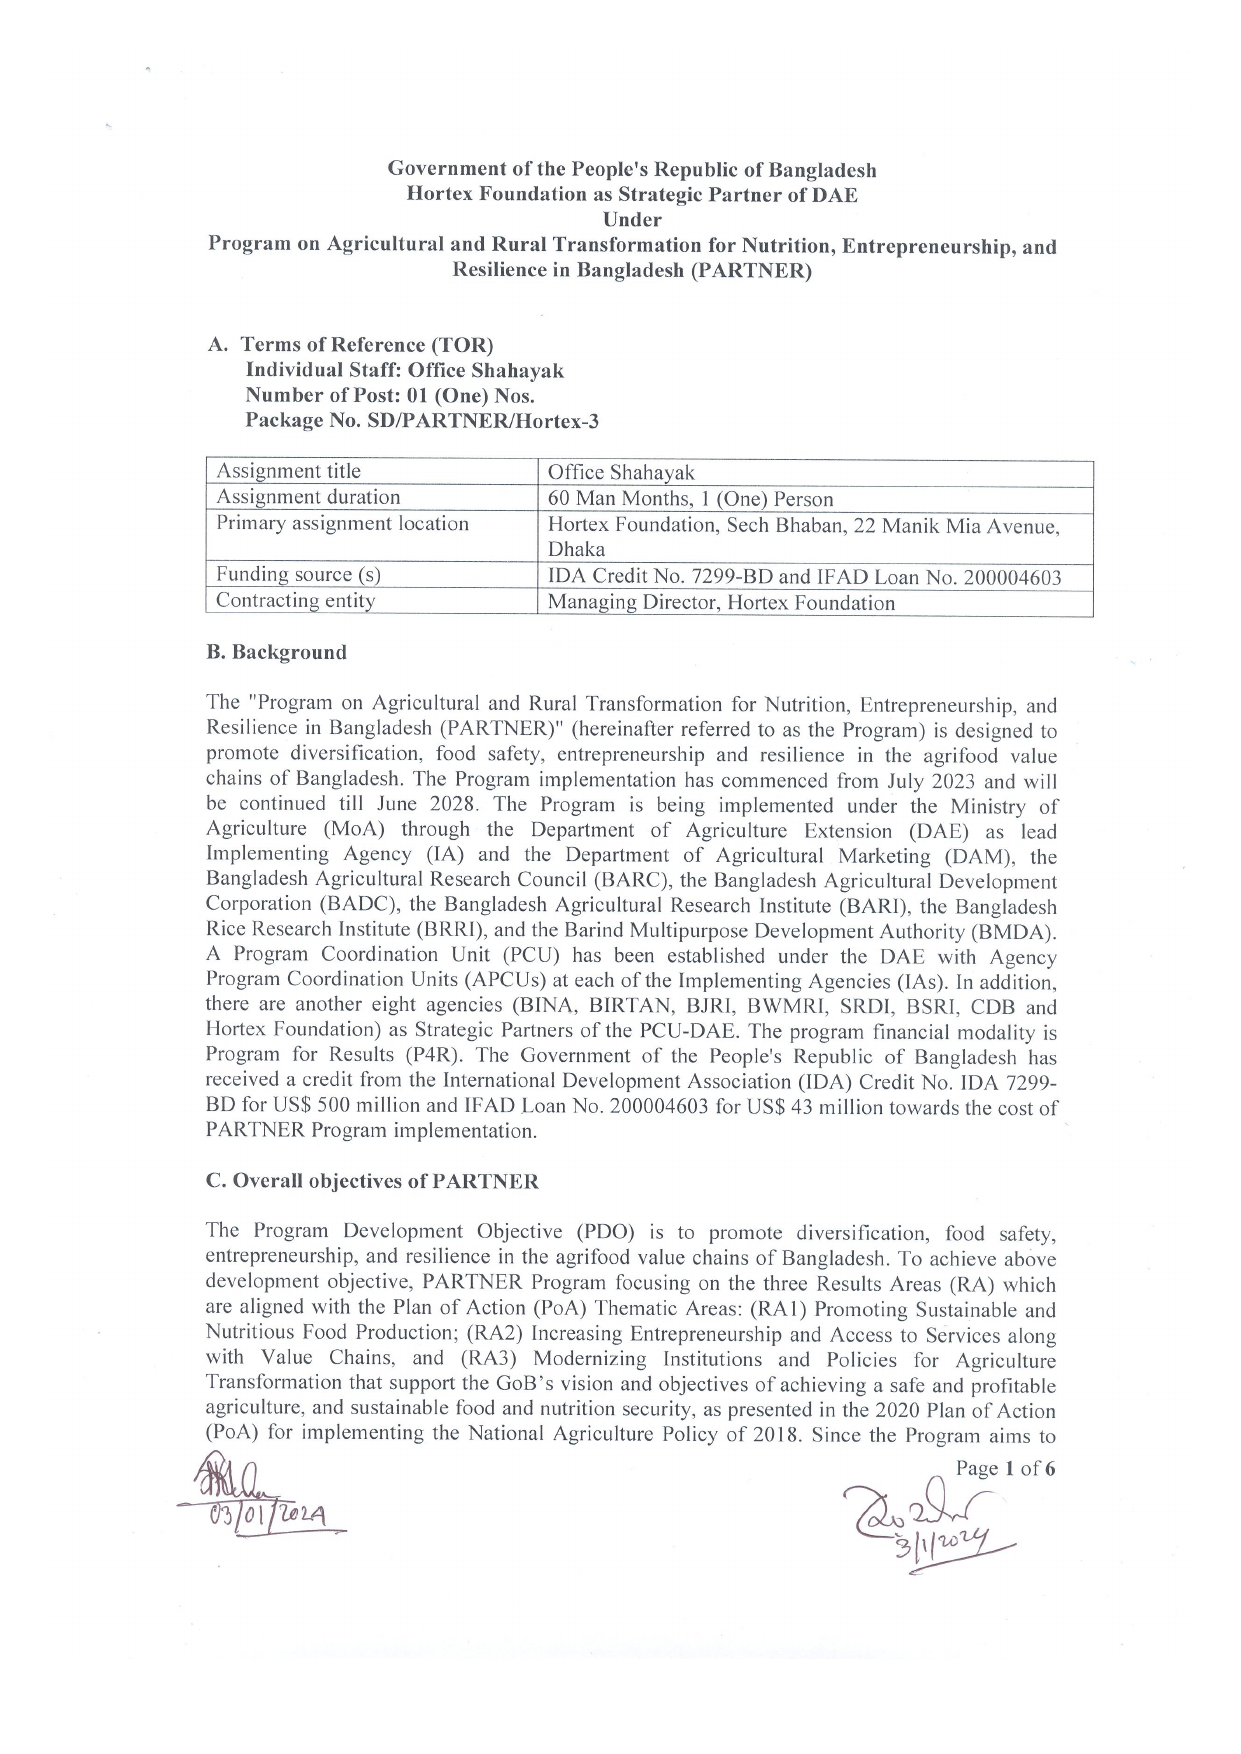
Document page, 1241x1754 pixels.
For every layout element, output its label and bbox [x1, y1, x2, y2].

picture [45, 45, 1196, 1659]
